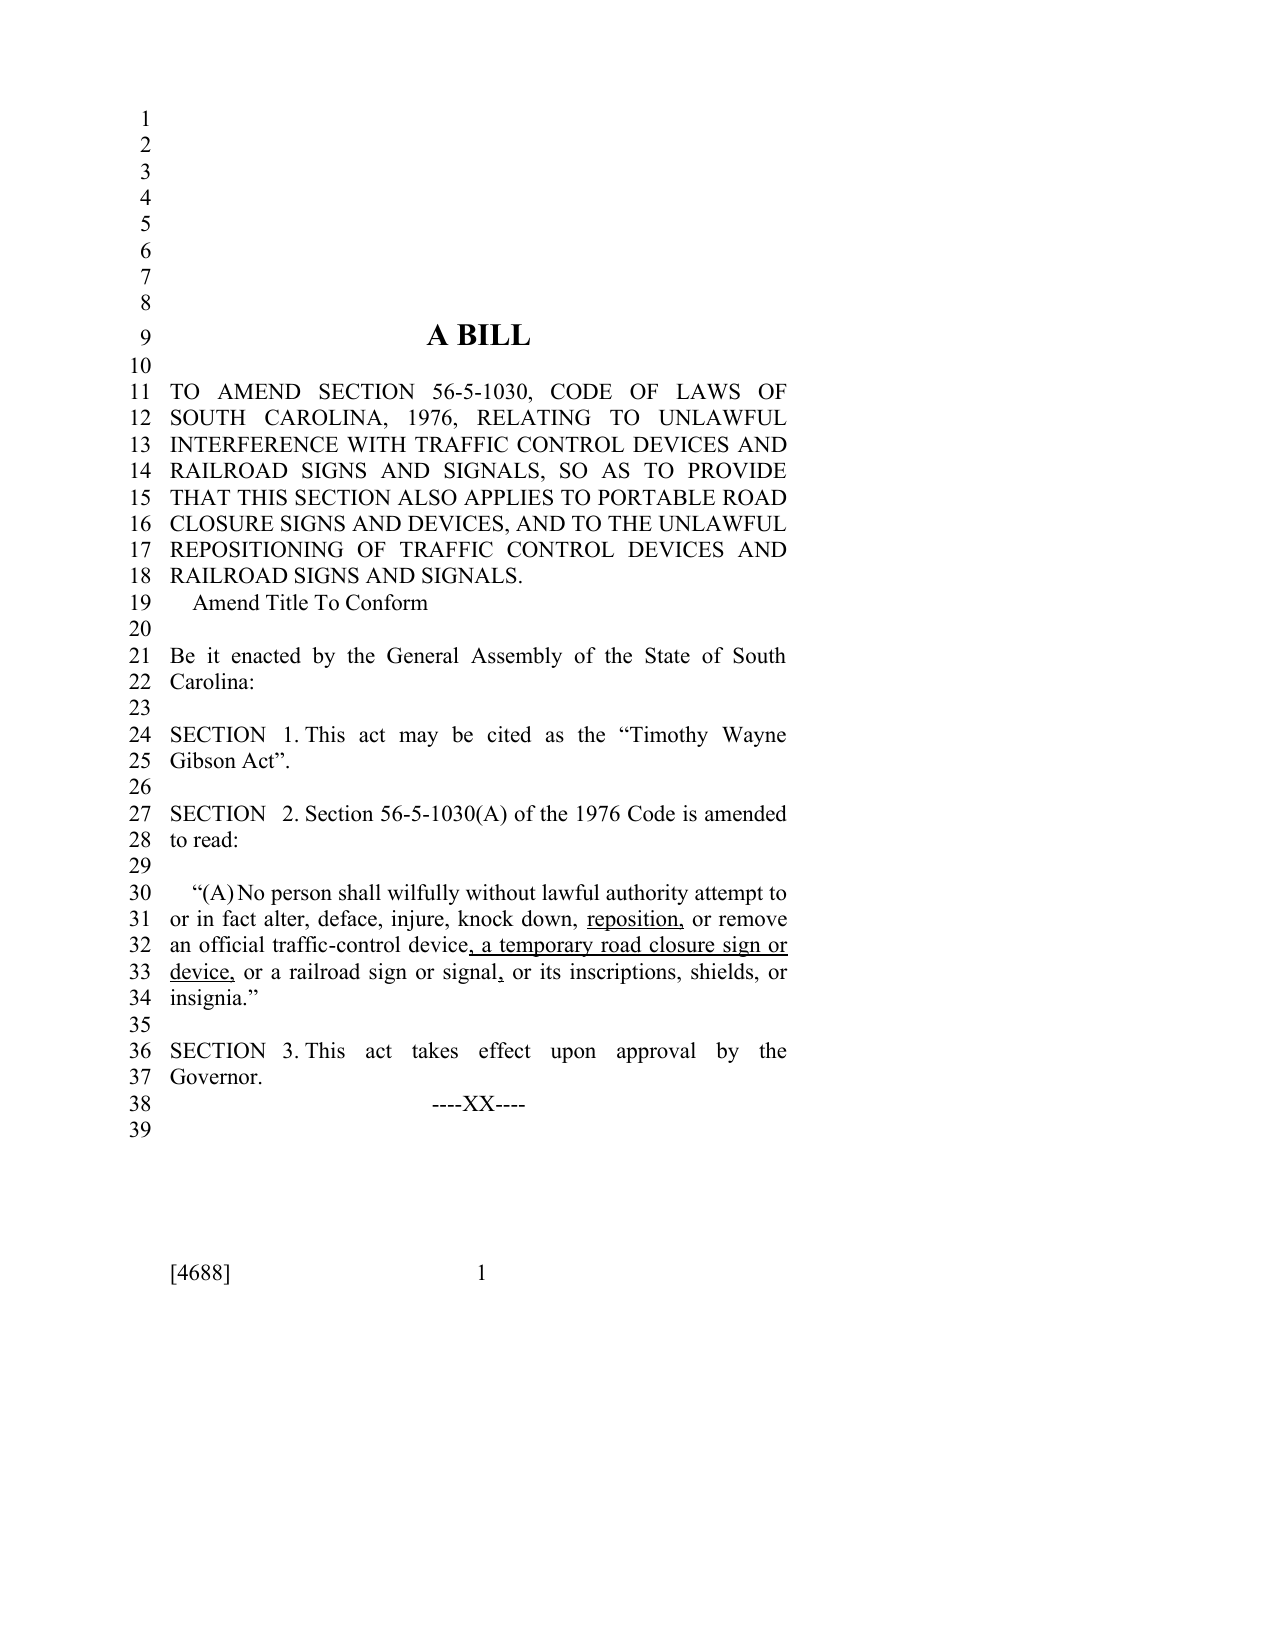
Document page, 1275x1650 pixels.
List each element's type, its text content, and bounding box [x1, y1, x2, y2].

text SECTION 1. This act may be cited as the “Timothy Wayne Gibson Act”. [169, 721, 787, 773]
text Amend Title To Conform [169, 589, 787, 615]
text SECTION 3. This act takes effect upon approval by the Governor. [169, 1037, 787, 1090]
text A BILL [169, 316, 787, 352]
text SECTION 2. Section 56-5-1030(A) of the 1976 Code is amended to read: [169, 800, 787, 852]
text ----XX---- [169, 1090, 787, 1116]
text Be it enacted by the General Assembly of the State of South Carolina: [169, 642, 787, 694]
text TO AMEND SECTION 56-5-1030, CODE OF LAWS OF SOUTH CAROLINA, 1976, RELATING TO UNLAWFUL INTERFERENCE WITH TRAFFIC CONTROL DEVICES AND RAILROAD SIGNS AND SIGNALS, SO AS TO PROVIDE THAT THIS SECTION ALSO APPLIES TO PORTABLE ROAD CLOSURE SIGNS AND DEVICES, AND TO THE UNLAWFUL REPOSITIONING OF TRAFFIC CONTROL DEVICES AND RAILROAD SIGNS AND SIGNALS. [169, 378, 787, 589]
text “(A) No person shall wilfully without lawful authority attempt to or in fact alter, deface, injure, knock down, reposition, or remove an official traffic-control device, a temporary road closure sign or device, or a railroad sign or signal, or its inscriptions, shields, or insignia.” [169, 879, 787, 1011]
